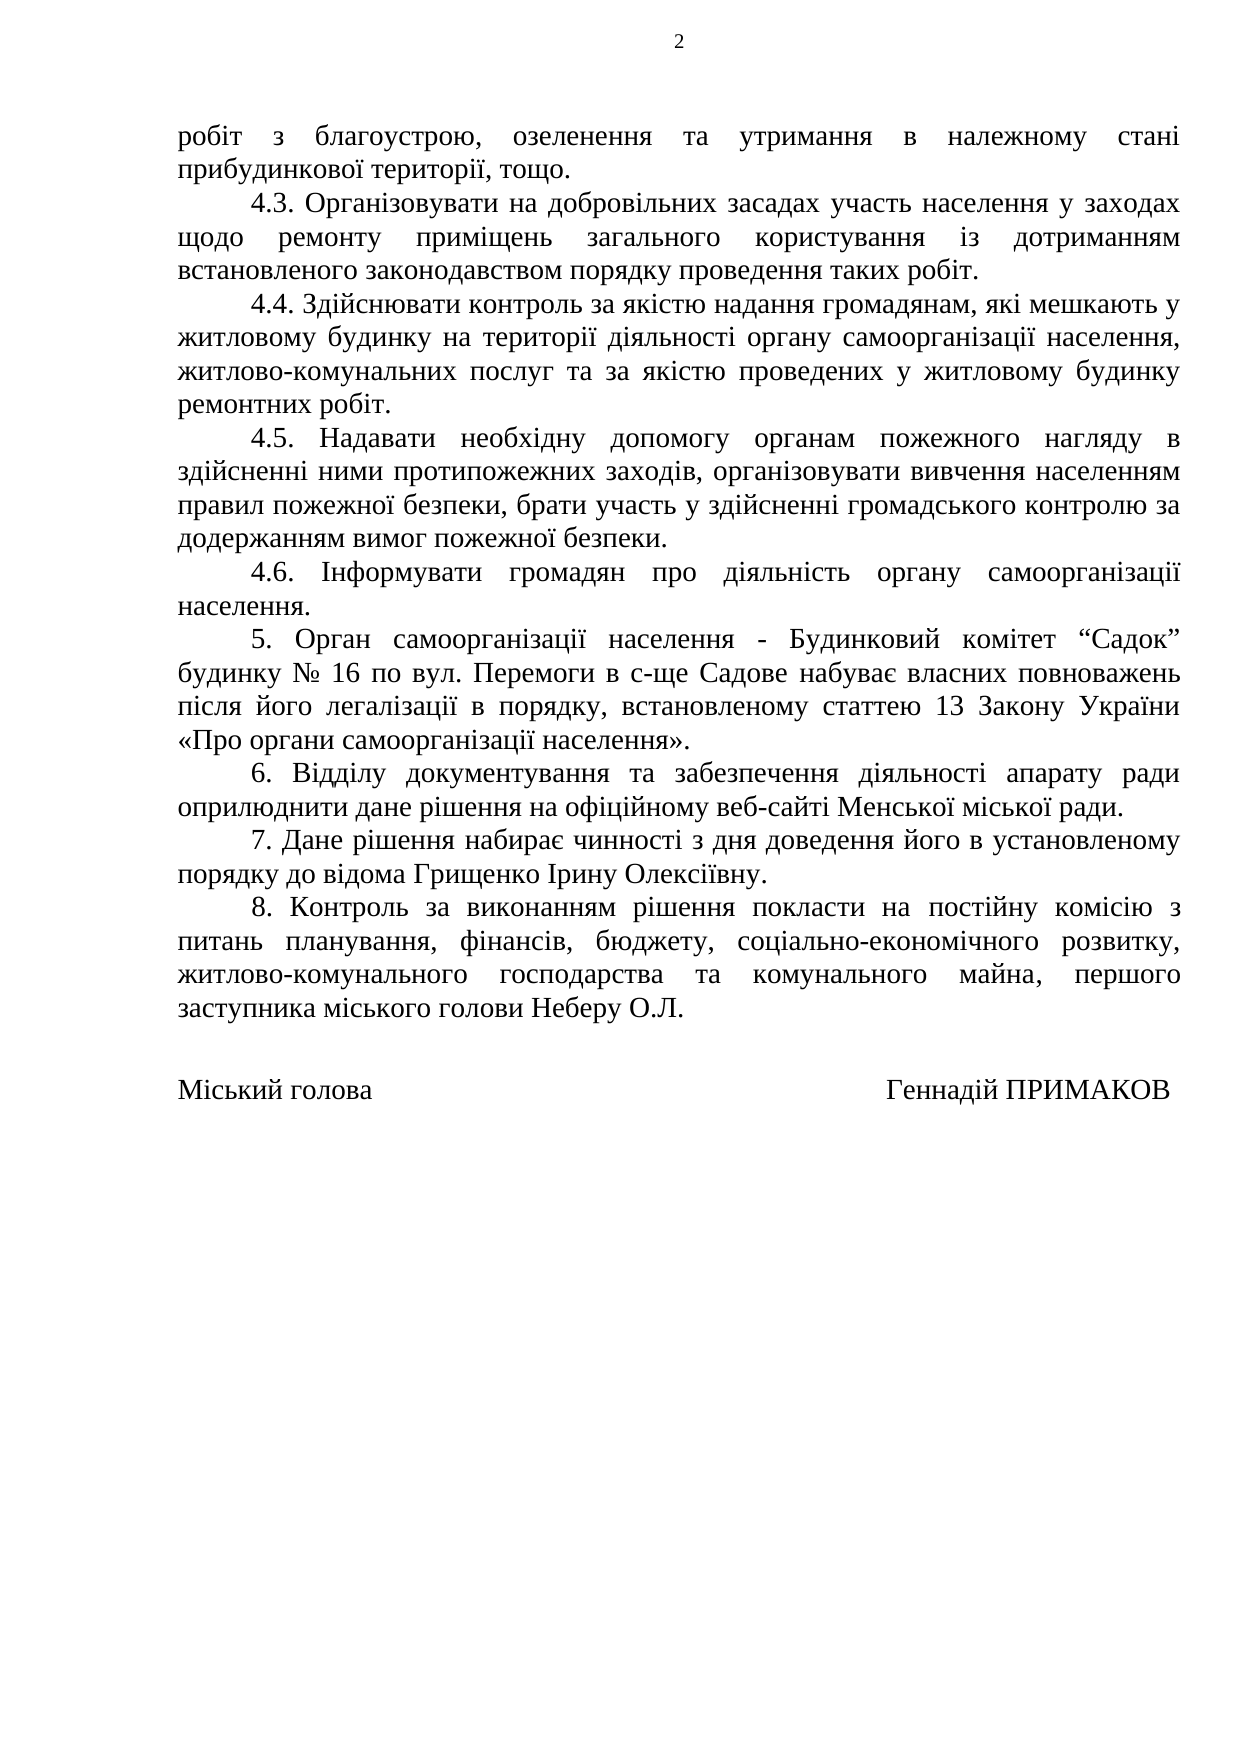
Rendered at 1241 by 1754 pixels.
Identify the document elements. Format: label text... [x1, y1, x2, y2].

text 4.4. Здійснювати контроль за якістю надання громадянам, які мешкають у житловому будинку на території діяльності органу самоорганізації населення, житлово-комунальних послуг та за якістю проведених у житловому будинку ремонтних робіт. [177, 286, 1181, 420]
text 4.5. Надавати необхідну допомогу органам пожежного нагляду в здійсненні ними протипожежних заходів, організовувати вивчення населенням правил пожежної безпеки, брати участь у здійсненні громадського контролю за додержанням вимог пожежної безпеки. [177, 420, 1181, 554]
text 7. Дане рішення набирає чинності з дня доведення його в установленому порядку до відома Грищенко Ірину Олексіївну. [177, 822, 1181, 889]
text 4.6. Інформувати громадян про діяльність органу самоорганізації населення. [177, 554, 1181, 621]
text Міський голова Геннадій ПРИМАКОВ [177, 1072, 1181, 1105]
text 4.3. Організовувати на добровільних засадах участь населення у заходах щодо ремонту приміщень загального користування із дотриманням встановленого законодавством порядку проведення таких робіт. [177, 185, 1181, 286]
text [177, 118, 1181, 185]
text 5. Орган самоорганізації населення - Будинковий комітет “Садок” будинку № 16 по вул. Перемоги в с-ще Садове набуває власних повноважень після його легалізації в порядку, встановленому статтею 13 Закону України «Про органи самоорганізації населення». [177, 621, 1181, 755]
text 6. Відділу документування та забезпечення діяльності апарату ради оприлюднити дане рішення на офіційному веб-сайті Менської міської ради. [177, 755, 1181, 822]
text 8. Контроль за виконанням рішення покласти на постійну комісію з питань планування, фінансів, бюджету, соціально-економічного розвитку, житлово-комунального господарства та комунального майна, першого заступника міського голови Неберу О.Л. [177, 889, 1181, 1024]
